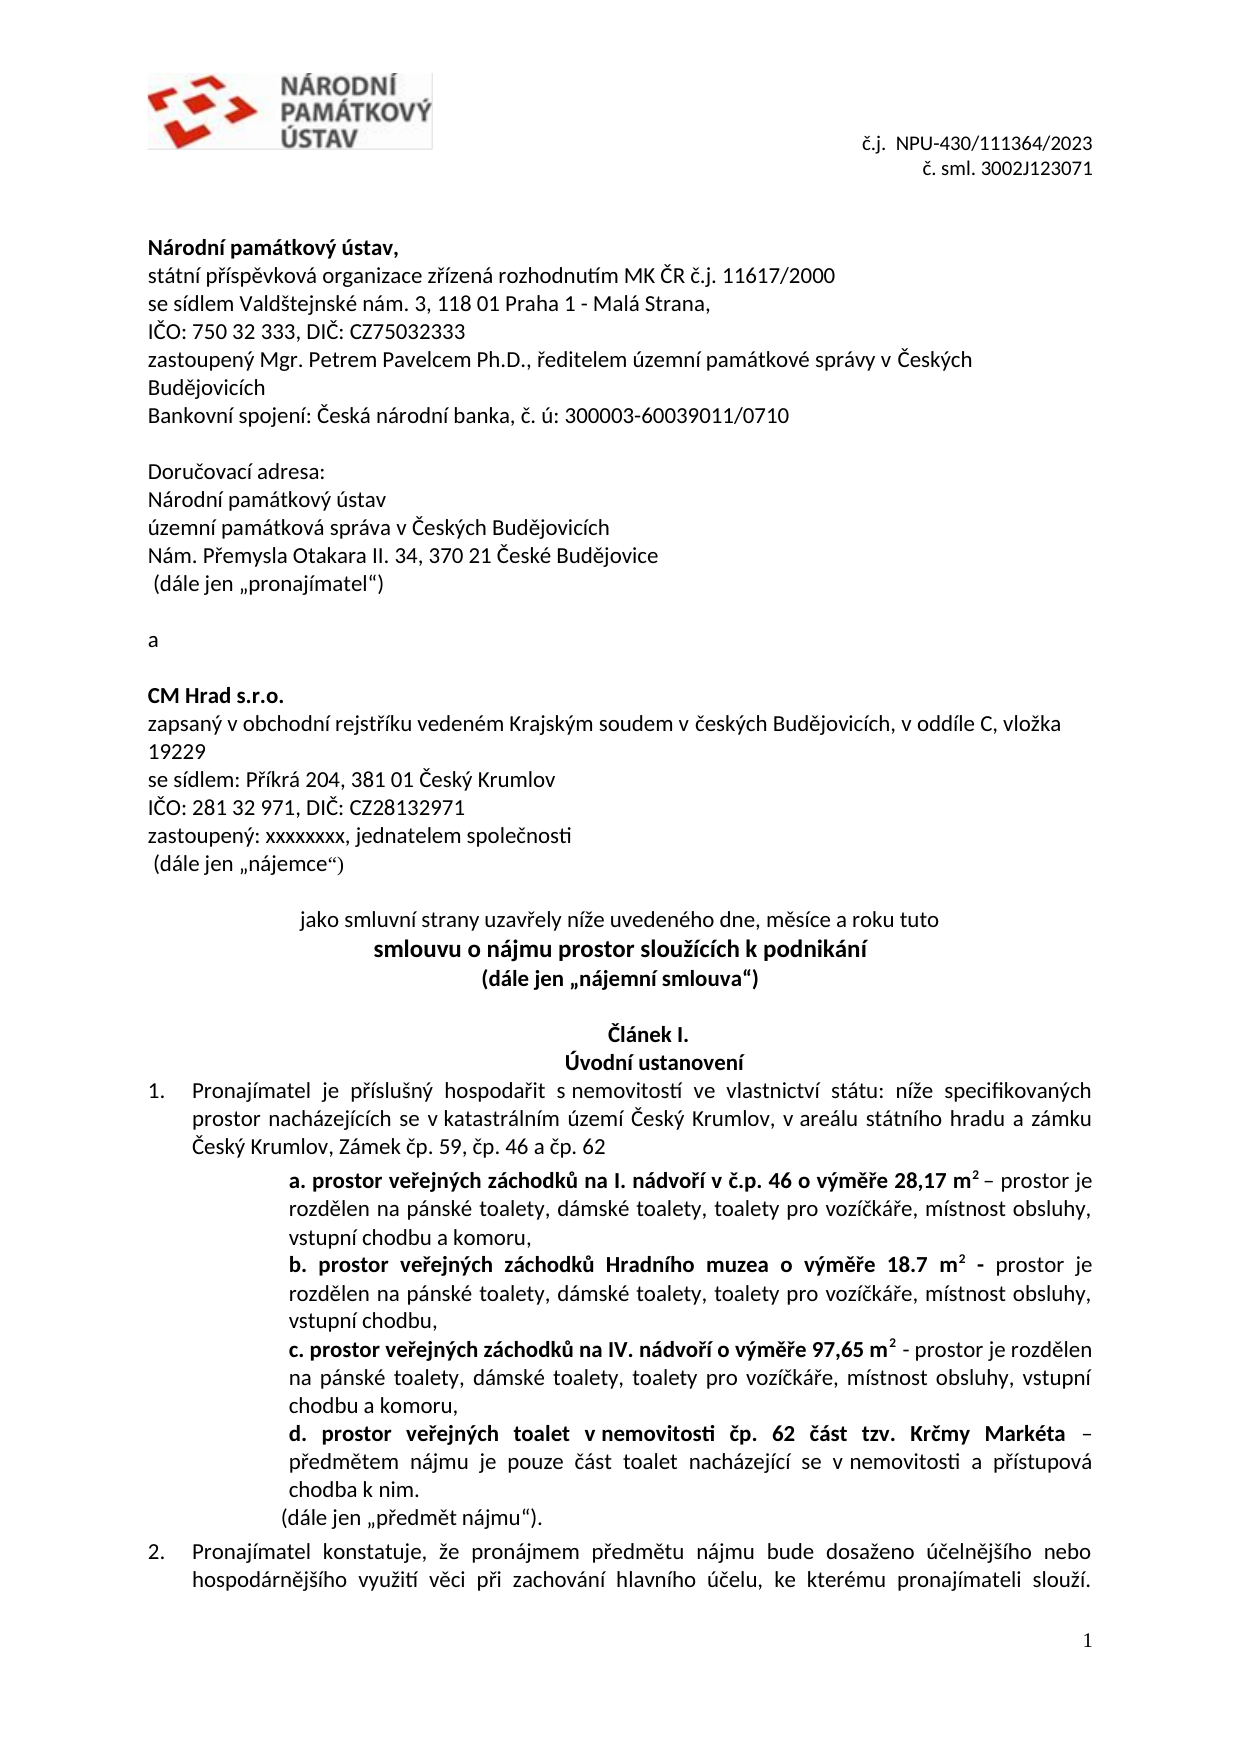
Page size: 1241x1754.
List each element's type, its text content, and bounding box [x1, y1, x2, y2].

list Úvodní ustanovení [216, 1020, 1093, 1076]
text (dále jen „pronajímatel“) [148, 569, 1093, 597]
text se sídlem Valdštejnské nám. 3, 118 01 Praha 1 - Malá Strana, [148, 289, 1093, 317]
text Národní památkový ústav [148, 485, 1093, 513]
text státní příspěvková organizace zřízená rozhodnutím MK ČR č.j. 11617/2000 [148, 261, 1093, 289]
text (dále jen „nájemce“) [148, 849, 1093, 878]
text smlouvu o nájmu prostor sloužících k podnikání (dále jen „nájemní smlouva“) [148, 934, 1093, 992]
text Národní památkový ústav, [148, 233, 1093, 261]
text c. prostor veřejných záchodků na IV. nádvoří o výměře 97,65 m2 - prostor je rozdělen na pánské toalety, dámské toalety, toalety pro vozíčkáře, místnost obsluhy, vstupní chodbu a komoru, [288, 1335, 1093, 1419]
text Nám. Přemysla Otakara II. 34, 370 21 České Budějovice [148, 541, 1093, 569]
text jako smluvní strany uzavřely níže uvedeného dne, měsíce a roku tuto [148, 906, 1093, 934]
picture [147, 73, 434, 151]
text CM Hrad s.r.o. [148, 681, 1093, 709]
text zastoupený Mgr. Petrem Pavelcem Ph.D., ředitelem územní památkové správy v Českých Budějovicích [148, 345, 1093, 401]
text Doručovací adresa: [148, 457, 1093, 485]
text a. prostor veřejných záchodků na I. nádvoří v č.p. 46 o výměře 28,17 m2 – prostor je rozdělen na pánské toalety, dámské toalety, toalety pro vozíčkáře, místnost obsluhy, vstupní chodbu a komoru, [288, 1167, 1093, 1251]
text zastoupený: xxxxxxxx, jednatelem společnosti [148, 822, 1093, 849]
text IČO: 281 32 971, DIČ: CZ28132971 [148, 793, 1093, 822]
text b. prostor veřejných záchodků Hradního muzea o výměře 18.7 m2 - prostor je rozdělen na pánské toalety, dámské toalety, toalety pro vozíčkáře, místnost obsluhy, vstupní chodbu, [288, 1251, 1093, 1335]
text Bankovní spojení: Česká národní banka, č. ú: 300003-60039011/0710 [148, 401, 1093, 429]
text se sídlem: Příkrá 204, 381 01 Český Krumlov [148, 766, 1093, 793]
text územní památková správa v Českých Budějovicích [148, 513, 1093, 541]
text zapsaný v obchodní rejstříku vedeném Krajským soudem v českých Budějovicích, v oddíle C, vložka 19229 [148, 709, 1093, 766]
text (dále jen „předmět nájmu“). [192, 1503, 1093, 1531]
text IČO: 750 32 333, DIČ: CZ75032333 [148, 317, 1093, 345]
text a [148, 625, 1093, 653]
list Pronajímatel je příslušný hospodařit s nemovitostí ve vlastnictví státu: níže specifikovaných prostor nacházejících se v katastrálním území Český Krumlov, v areálu státního hradu a zámku Český Krumlov, Zámek čp. 59, čp. 46 a čp. 62 [148, 1076, 1093, 1160]
text d. prostor veřejných toalet v nemovitosti čp. 62 část tzv. Krčmy Markéta – předmětem nájmu je pouze část toalet nacházející se v nemovitosti a přístupová chodba k nim. [288, 1419, 1093, 1503]
